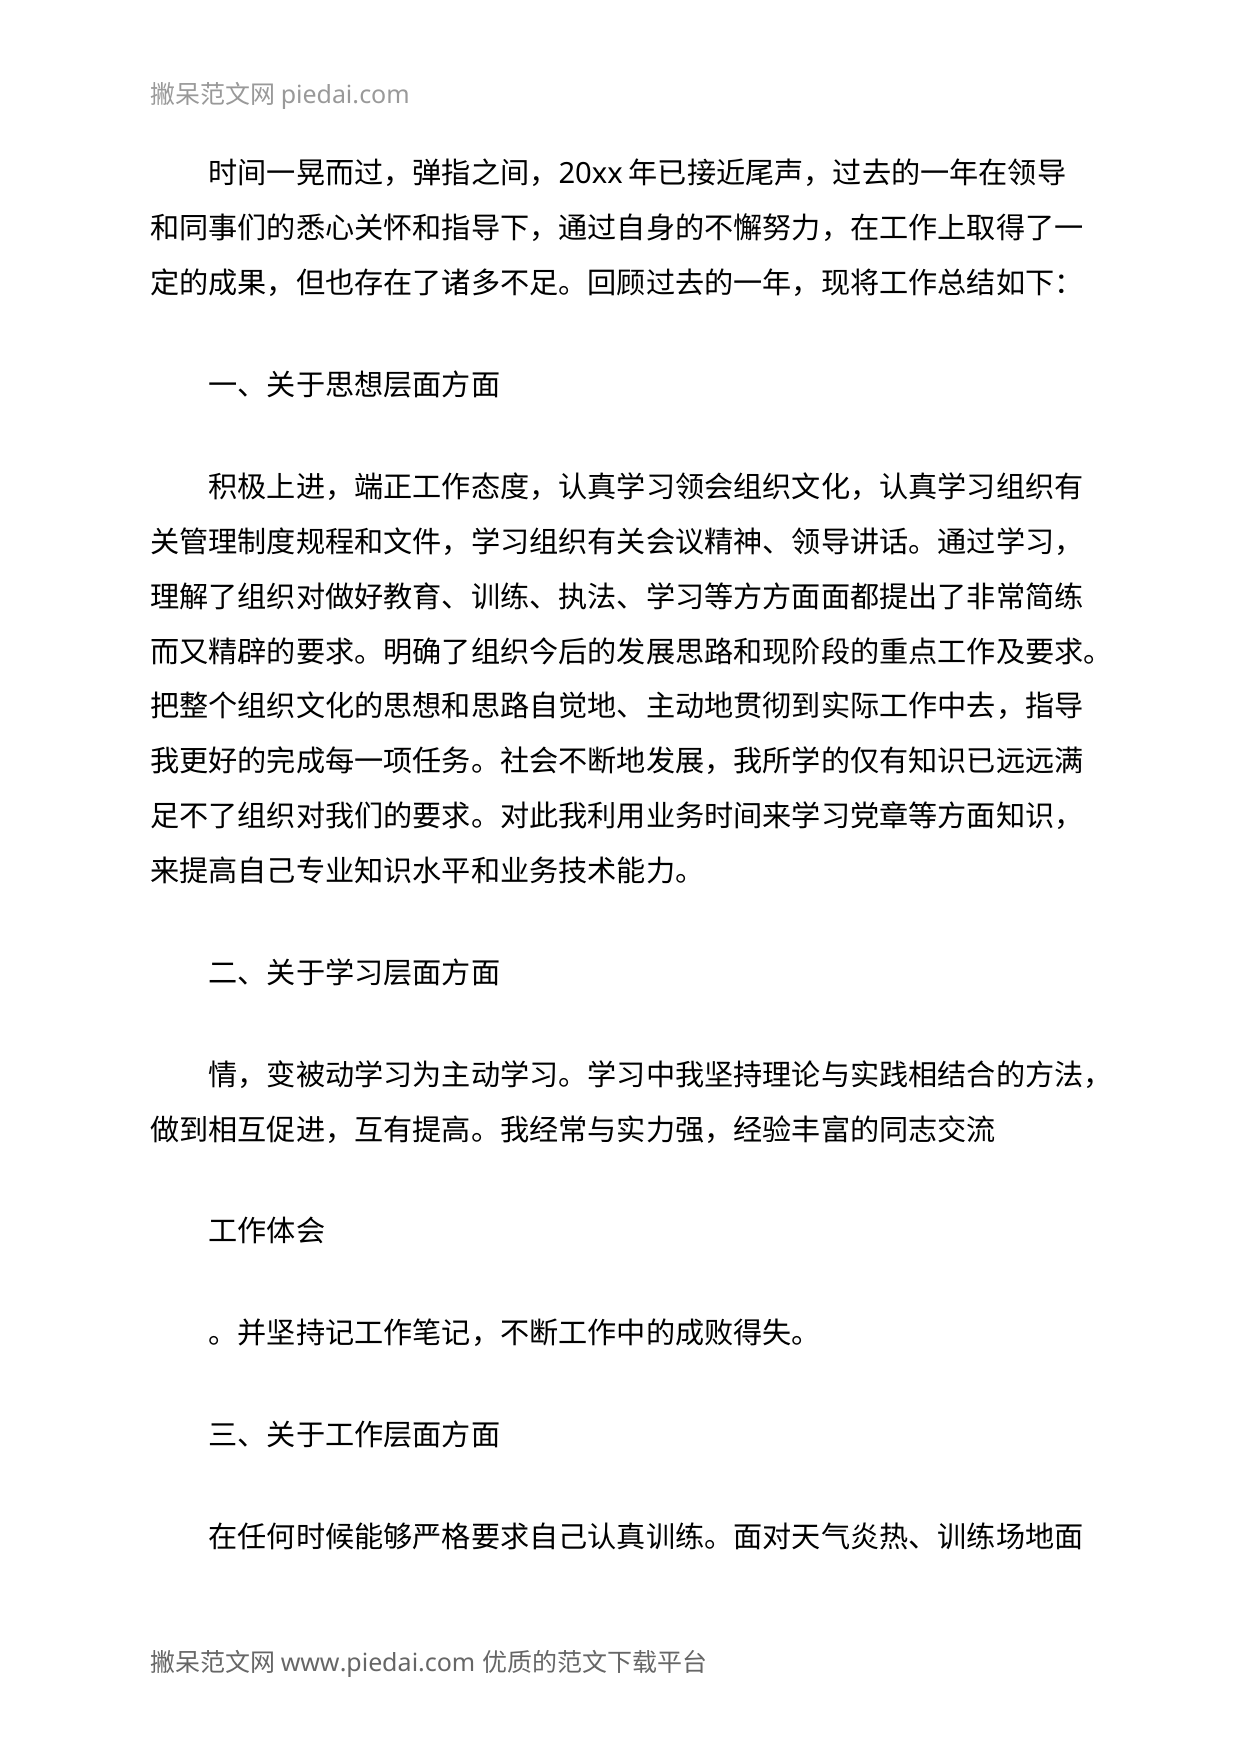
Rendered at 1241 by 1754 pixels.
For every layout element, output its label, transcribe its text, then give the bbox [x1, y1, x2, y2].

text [150, 1513, 1090, 1556]
text 时间一晃而过，弹指之间，20xx年已接近尾声，过去的一年在领导和同事们的悉心关怀和指导下，通过自身的不懈努力，在工作上取得了一定的成果，但也存在了诸多不足。回顾过去的一年，现将工作总结如下： [150, 150, 1090, 302]
text 。并坚持记工作笔记，不断工作中的成败得失。 [150, 1310, 1090, 1352]
text 工作体会 [150, 1208, 1090, 1250]
text 二、关于学习层面方面 [150, 949, 1090, 992]
text 三、关于工作层面方面 [150, 1411, 1090, 1454]
text 一、关于思想层面方面 [150, 362, 1090, 404]
text 积极上进，端正工作态度，认真学习领会组织文化，认真学习组织有关管理制度规程和文件，学习组织有关会议精神、领导讲话。通过学习，理解了组织对做好教育、训练、执法、学习等方方面面都提出了非常简练而又精辟的要求。明确了组织今后的发展思路和现阶段的重点工作及要求。把整个组织文化的思想和思路自觉地、主动地贯彻到实际工作中去，指导我更好的完成每一项任务。社会不断地发展，我所学的仅有知识已远远满足不了组织对我们的要求。对此我利用业务时间来学习党章等方面知识，来提高自己专业知识水平和业务技术能力。 [150, 463, 1090, 890]
text 情，变被动学习为主动学习。学习中我坚持理论与实践相结合的方法，做到相互促进，互有提高。我经常与实力强，经验丰富的同志交流 [150, 1051, 1090, 1148]
